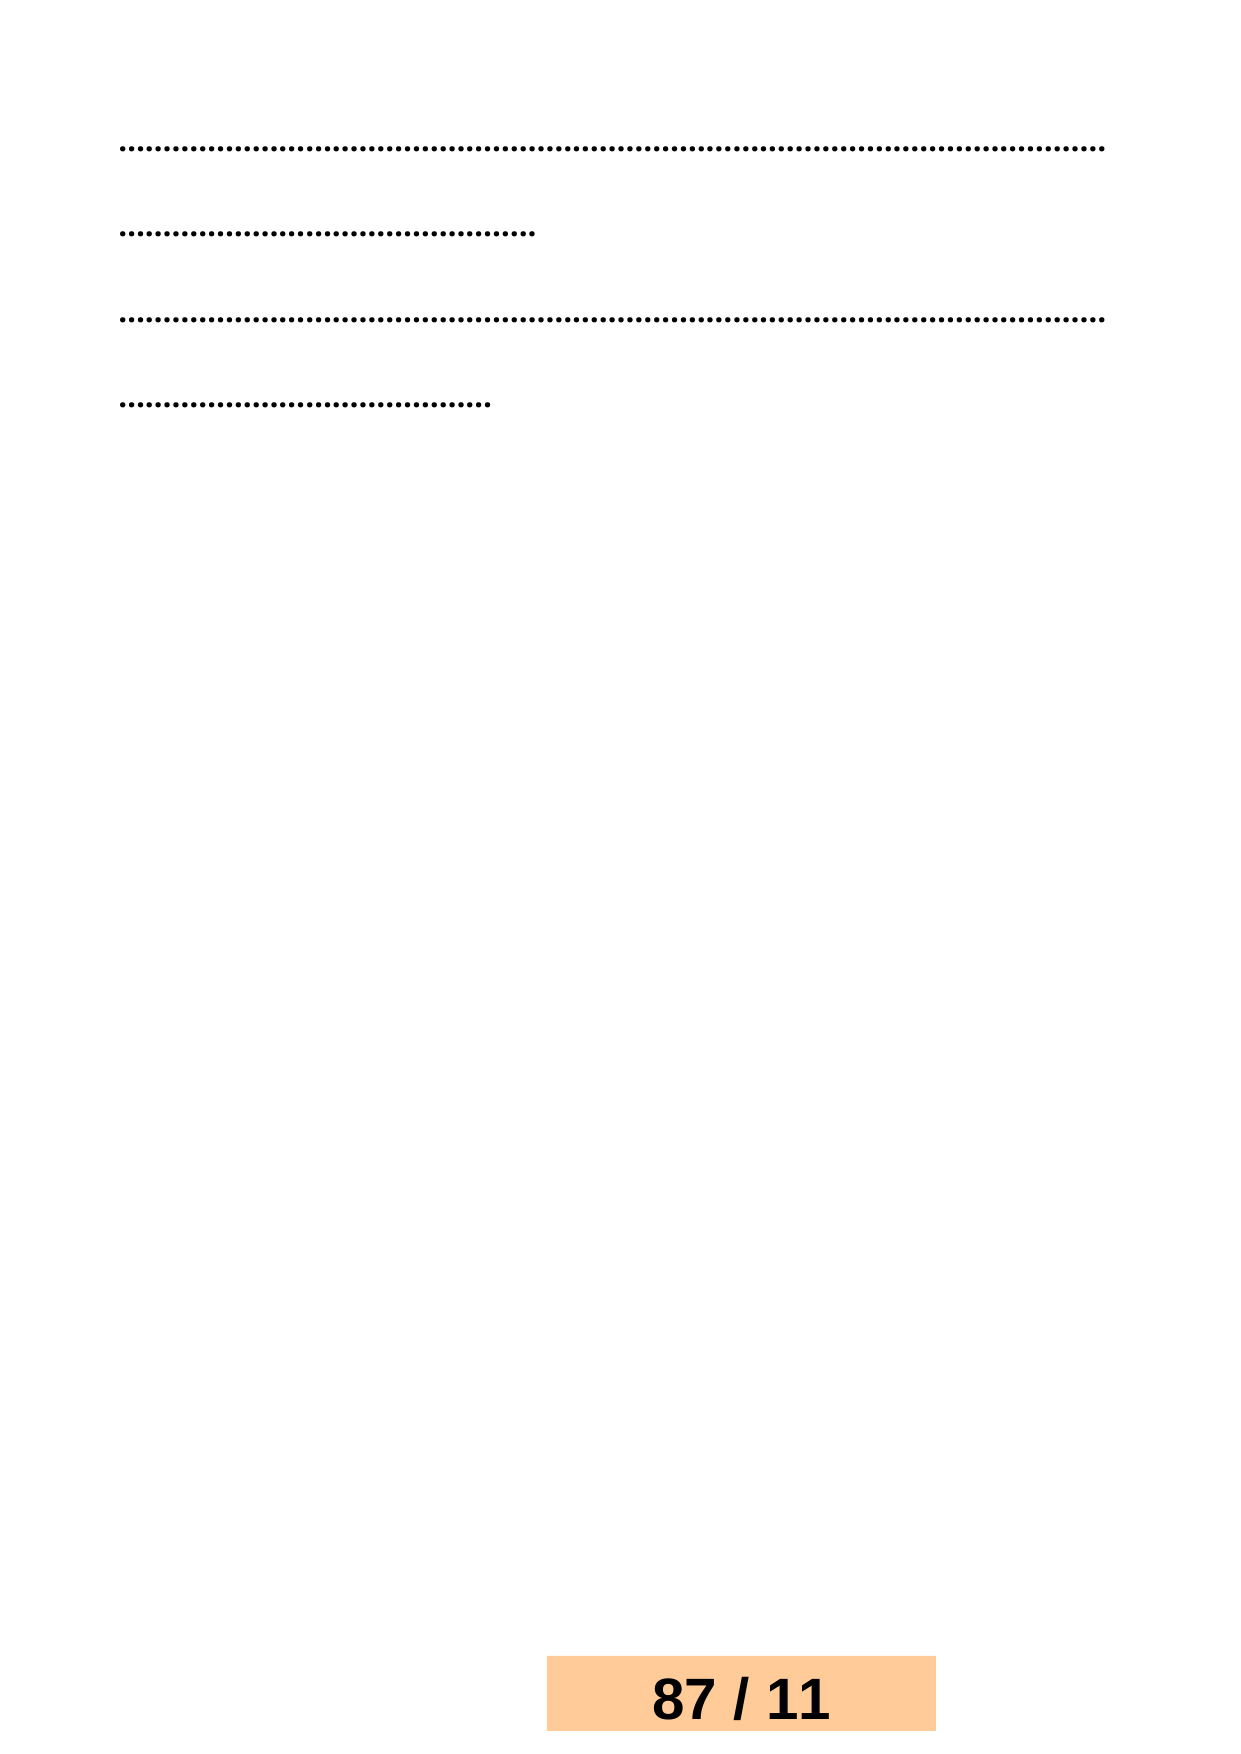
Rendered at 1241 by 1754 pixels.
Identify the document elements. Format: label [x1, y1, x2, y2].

text [118, 118, 1122, 416]
